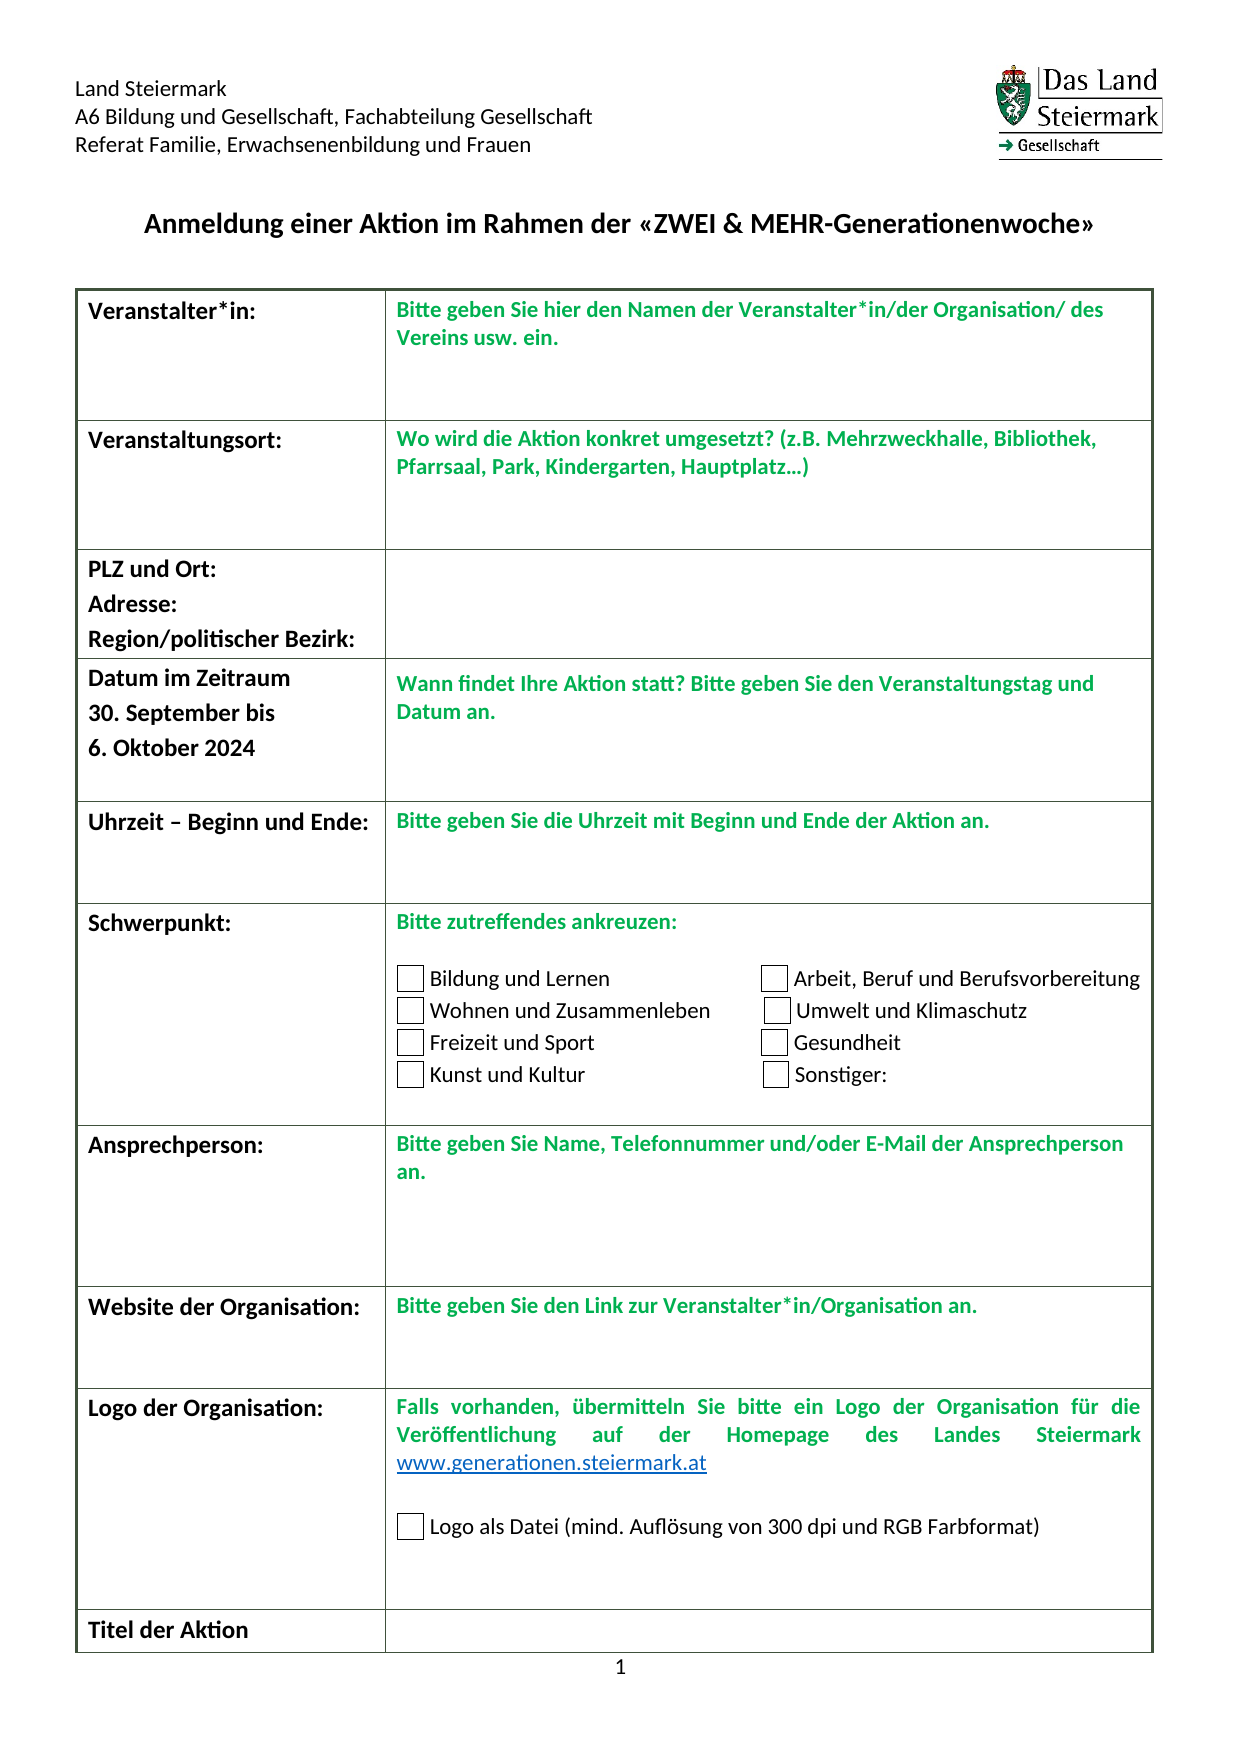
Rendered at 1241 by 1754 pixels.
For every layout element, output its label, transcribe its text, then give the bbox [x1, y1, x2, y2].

table_header Veranstalter*in: [78, 291, 385, 420]
table_cell Bitte geben Sie Name, Telefonnummer und/oder E-Mail der Ansprechperson an. [386, 1126, 1151, 1286]
table_cell Logo der Organisation: [78, 1389, 385, 1609]
table_cell Schwerpunkt: [78, 904, 385, 1125]
table_cell Bitte geben Sie die Uhrzeit mit Beginn und Ende der Aktion an. [386, 802, 1151, 902]
table_cell Website der Organisation: [78, 1287, 385, 1387]
text Anmeldung einer Aktion im Rahmen der «ZWEI & MEHR-Generationenwoche» [75, 205, 1165, 240]
table_cell Falls vorhanden, übermitteln Sie bitte ein Logo der Organisation für die Veröffentlichung auf der Homepage des Landes Steiermark www.generationen.steiermark.at Logo als Datei (mind. Auflösung von 300 dpi und RGB Farbformat) [386, 1389, 1151, 1609]
table_cell Bitte zutreffendes ankreuzen: Bildung und Lernen Arbeit, Beruf und Berufsvorbereitung Wohnen und Zusammenleben Umwelt und Klimaschutz Freizeit und Sport Gesundheit Kunst und Kultur Sonstiger: [386, 904, 1151, 1125]
table_header Bitte geben Sie hier den Namen der Veranstalter*in/der Organisation/ des Vereins usw. ein. [386, 291, 1151, 420]
table_cell Titel der Aktion [78, 1610, 385, 1652]
table_cell Wo wird die Aktion konkret umgesetzt? (z.B. Mehrzweckhalle, Bibliothek, Pfarrsaal, Park, Kindergarten, Hauptplatz…) [386, 421, 1151, 549]
table_cell Ansprechperson: [78, 1126, 385, 1286]
table_cell [386, 550, 1151, 658]
table_cell PLZ und Ort: Adresse: Region/politischer Bezirk: [78, 550, 385, 658]
table_cell [386, 1610, 1151, 1652]
table_cell Wann findet Ihre Aktion statt? Bitte geben Sie den Veranstaltungstag und Datum an. [386, 659, 1151, 801]
table_cell Veranstaltungsort: [78, 421, 385, 549]
picture [996, 65, 1163, 160]
table_cell Datum im Zeitraum 30. September bis 6. Oktober 2024 [78, 659, 385, 801]
table_cell Bitte geben Sie den Link zur Veranstalter*in/Organisation an. [386, 1287, 1151, 1387]
table_cell Uhrzeit – Beginn und Ende: [78, 802, 385, 902]
